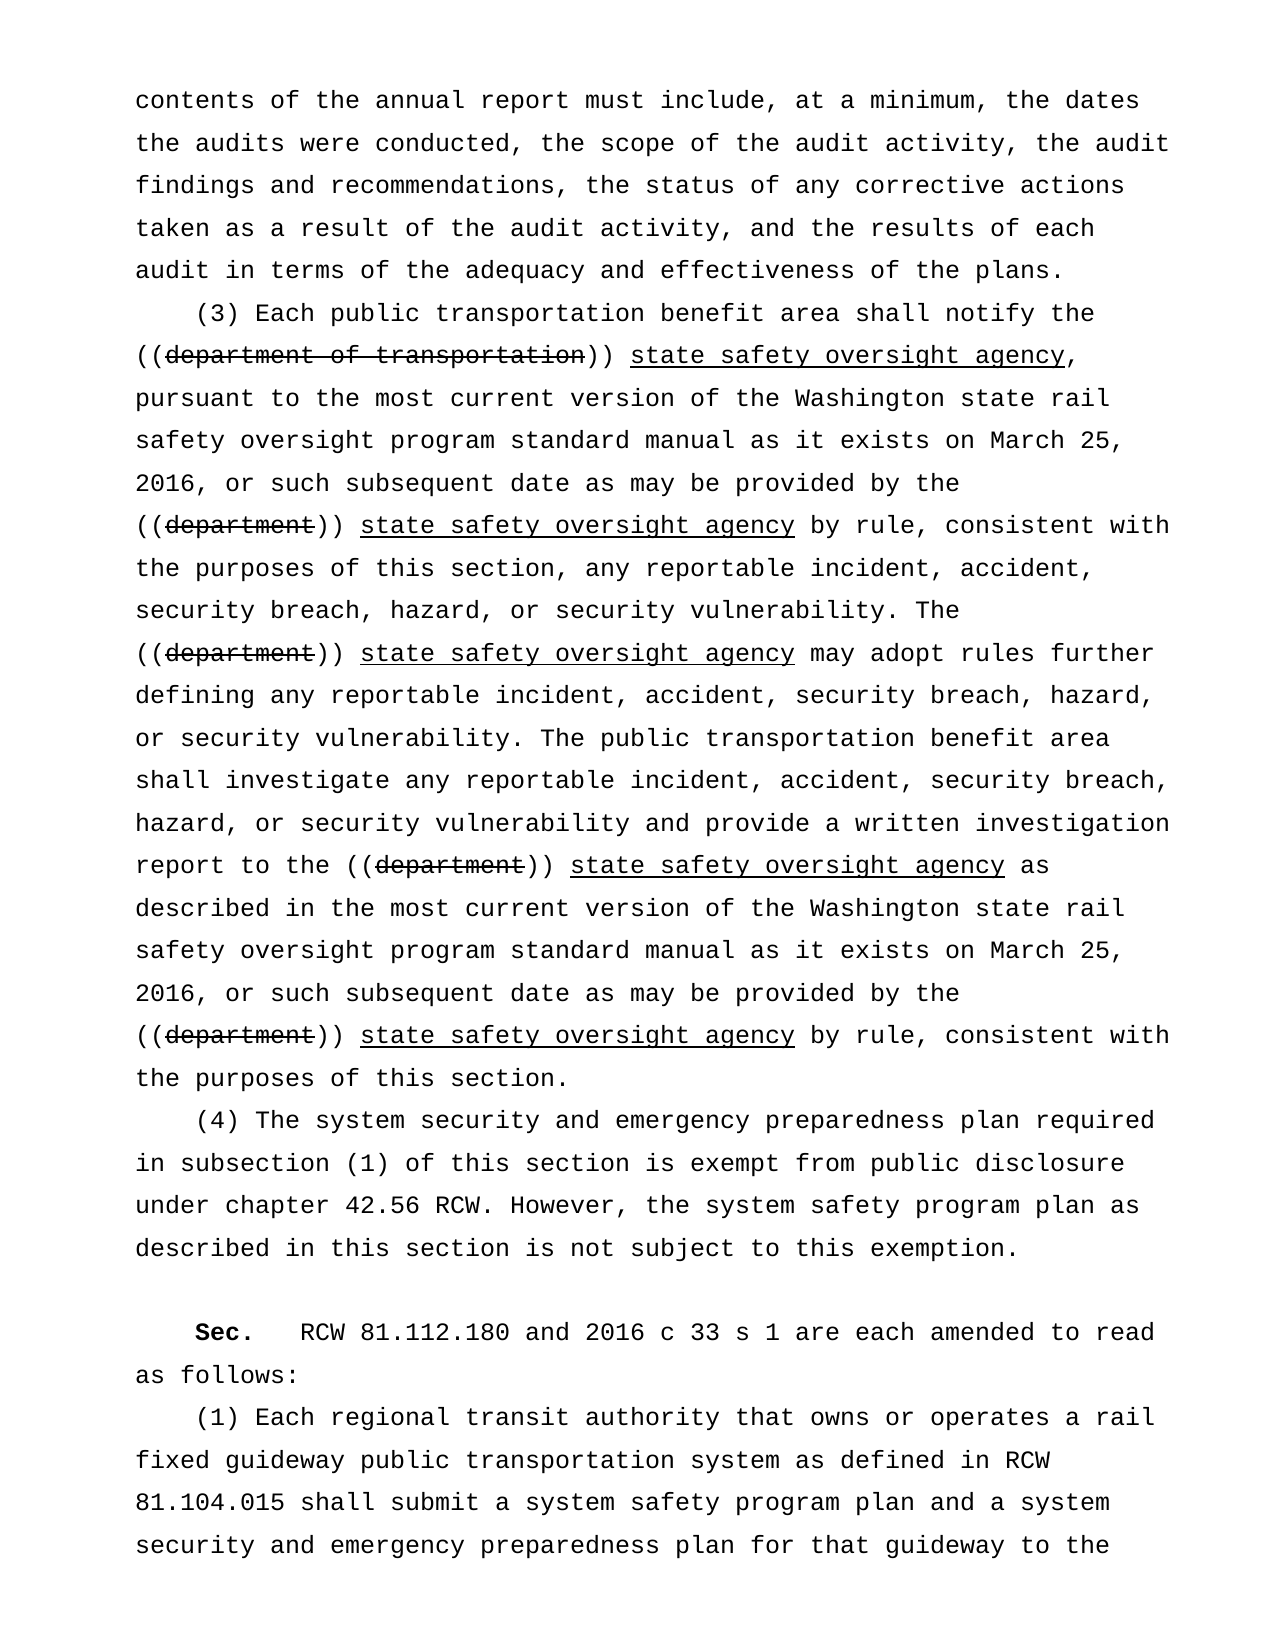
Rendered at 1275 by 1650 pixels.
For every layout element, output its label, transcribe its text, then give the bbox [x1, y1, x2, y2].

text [135, 1392, 1170, 1562]
text Sec. RCW 81.112.180 and 2016 c 33 s 1 are each amended to read as follows: [135, 1307, 1170, 1392]
text (3) Each public transportation benefit area shall notify the ((department of transportation)) state safety oversight agency, pursuant to the most current version of the Washington state rail safety oversight program standard manual as it exists on March 25, 2016, or such subsequent date as may be provided by the ((department)) state safety oversight agency by rule, consistent with the purposes of this section, any reportable incident, accident, security breach, hazard, or security vulnerability. The ((department)) state safety oversight agency may adopt rules further defining any reportable incident, accident, security breach, hazard, or security vulnerability. The public transportation benefit area shall investigate any reportable incident, accident, security breach, hazard, or security vulnerability and provide a written investigation report to the ((department)) state safety oversight agency as described in the most current version of the Washington state rail safety oversight program standard manual as it exists on March 25, 2016, or such subsequent date as may be provided by the ((department)) state safety oversight agency by rule, consistent with the purposes of this section. [135, 287, 1170, 1095]
text (4) The system security and emergency preparedness plan required in subsection (1) of this section is exempt from public disclosure under chapter 42.56 RCW. However, the system safety program plan as described in this section is not subject to this exemption. [135, 1095, 1170, 1265]
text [135, 75, 1170, 287]
